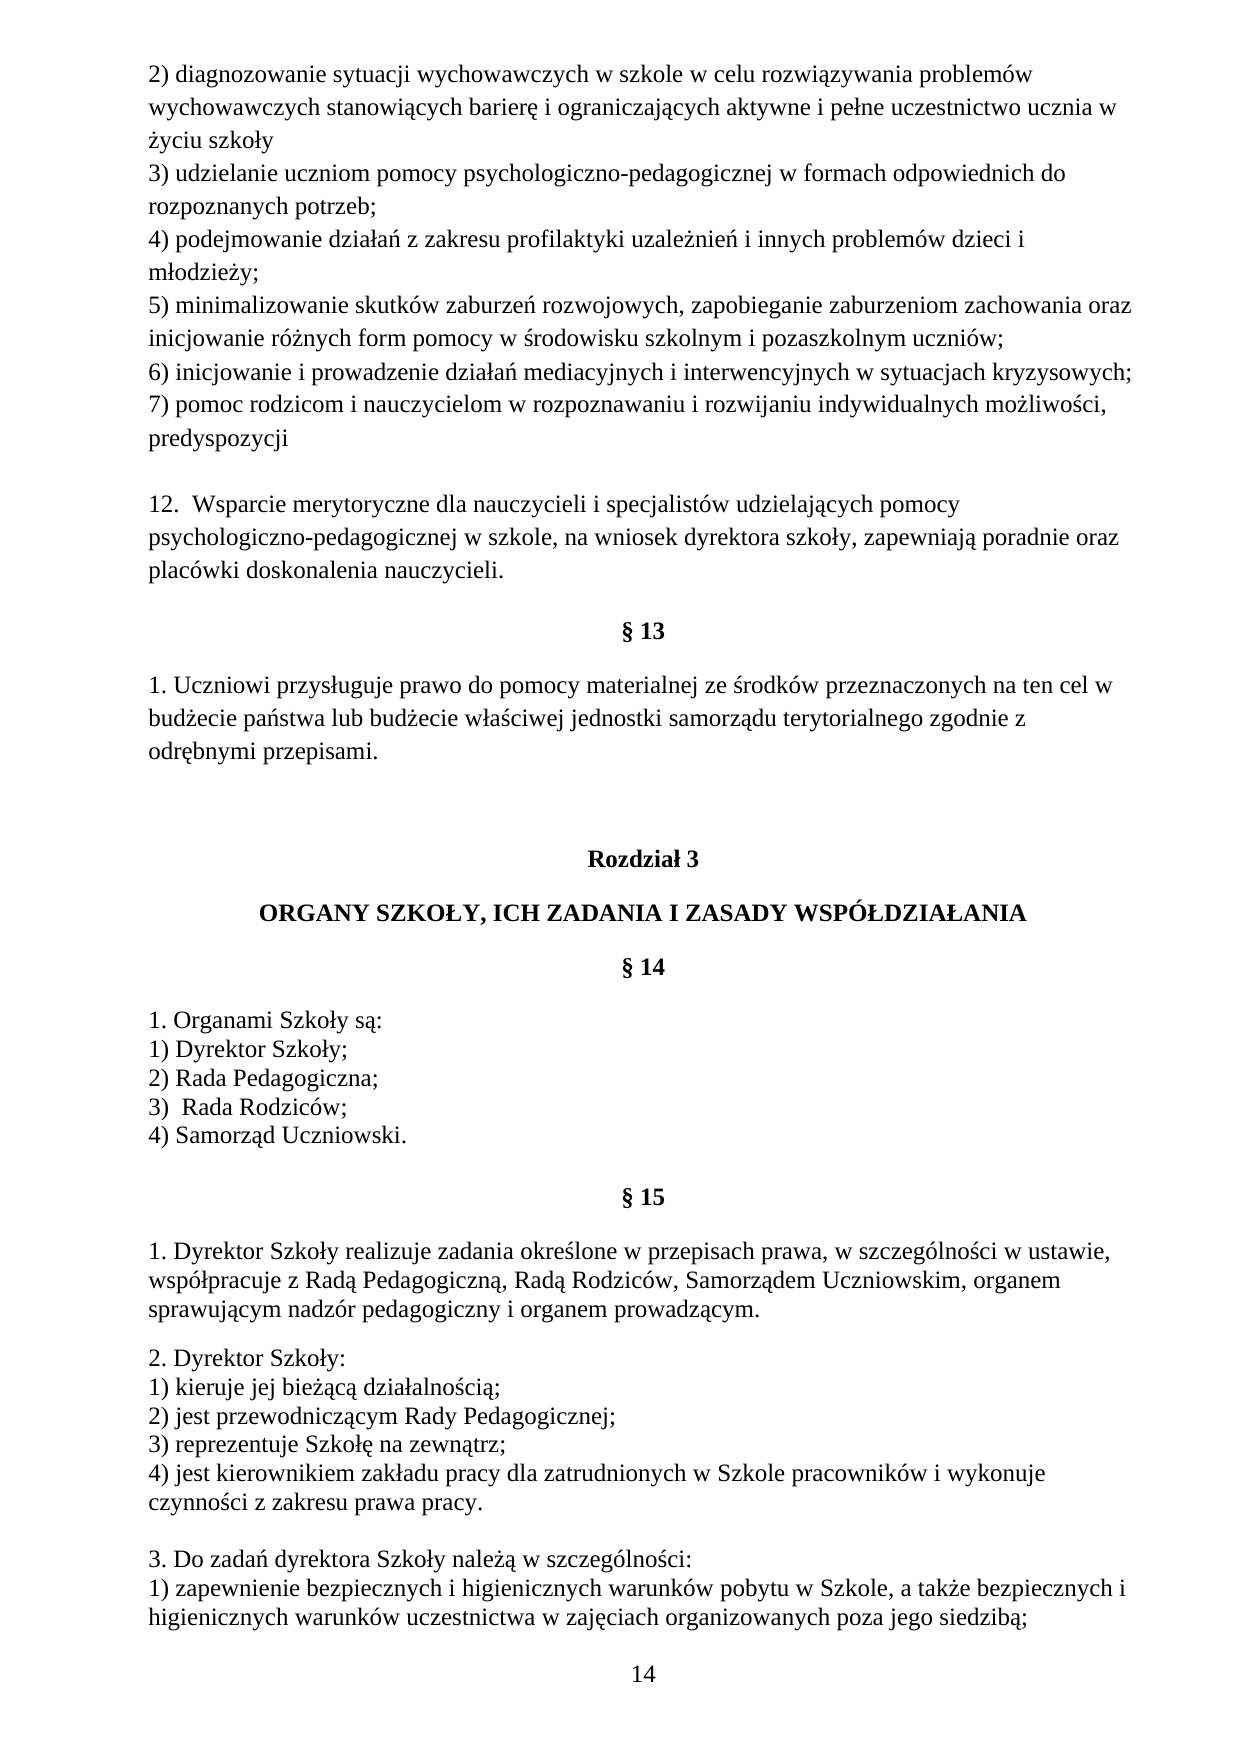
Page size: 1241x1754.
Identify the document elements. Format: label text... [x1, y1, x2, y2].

text 14 [148, 1659, 1138, 1688]
text 1) Dyrektor Szkoły; [148, 1034, 1138, 1063]
text 2. Dyrektor Szkoły: [148, 1343, 1138, 1372]
text 4) Samorząd Uczniowski. [148, 1121, 1138, 1149]
text 2) jest przewodniczącym Rady Pedagogicznej; [148, 1401, 1138, 1429]
text 3) reprezentuje Szkołę na zewnątrz; [148, 1429, 1138, 1458]
text 1) zapewnienie bezpiecznych i higienicznych warunków pobytu w Szkole, a także bezpiecznych i higienicznych warunków uczestnictwa w zajęciach organizowanych poza jego siedzibą; [148, 1573, 1138, 1631]
text 4) podejmowanie działań z zakresu profilaktyki uzależnień i innych problemów dzieci i młodzieży; [148, 224, 1138, 286]
text 4) jest kierownikiem zakładu pracy dla zatrudnionych w Szkole pracowników i wykonuje czynności z zakresu prawa pracy. [148, 1458, 1138, 1516]
text 1) kieruje jej bieżącą działalnością; [148, 1372, 1138, 1401]
text 1. Organami Szkoły są: [148, 1006, 1138, 1034]
text Rozdział 3 [148, 844, 1138, 873]
text 3) Rada Rodziców; [148, 1092, 1138, 1121]
text § 15 [148, 1182, 1138, 1211]
text psychologiczno-pedagogicznej w szkole, na wniosek dyrektora szkoły, zapewniają poradnie oraz placówki doskonalenia nauczycieli. [148, 522, 1138, 583]
text 5) minimalizowanie skutków zaburzeń rozwojowych, zapobieganie zaburzeniom zachowania oraz inicjowanie różnych form pomocy w środowisku szkolnym i pozaszkolnym uczniów; [148, 291, 1138, 352]
text ORGANY SZKOŁY, ICH ZADANIA I ZASADY WSPÓŁDZIAŁANIA [148, 898, 1138, 927]
text 12. Wsparcie merytoryczne dla nauczycieli i specjalistów udzielających pomocy [148, 489, 1138, 517]
text 6) inicjowanie i prowadzenie działań mediacyjnych i interwencyjnych w sytuacjach kryzysowych; [148, 357, 1138, 385]
text 3) udzielanie uczniom pomocy psychologiczno-pedagogicznej w formach odpowiednich do rozpoznanych potrzeb; [148, 158, 1138, 220]
text 7) pomoc rodzicom i nauczycielom w rozpoznawaniu i rozwijaniu indywidualnych możliwości, predyspozycji [148, 389, 1138, 451]
text 2) diagnozowanie sytuacji wychowawczych w szkole w celu rozwiązywania problemów wychowawczych stanowiących barierę i ograniczających aktywne i pełne uczestnictwo ucznia w życiu szkoły [148, 59, 1138, 154]
text 1. Dyrektor Szkoły realizuje zadania określone w przepisach prawa, w szczególności w ustawie, współpracuje z Radą Pedagogiczną, Radą Rodziców, Samorządem Uczniowskim, organem sprawującym nadzór pedagogiczny i organem prowadzącym. [148, 1236, 1138, 1322]
text 1. Uczniowi przysługuje prawo do pomocy materialnej ze środków przeznaczonych na ten cel w budżecie państwa lub budżecie właściwej jednostki samorządu terytorialnego zgodnie z odrębnymi przepisami. [148, 670, 1138, 765]
text 2) Rada Pedagogiczna; [148, 1063, 1138, 1092]
text § 14 [148, 952, 1138, 981]
text § 13 [148, 616, 1138, 645]
text 3. Do zadań dyrektora Szkoły należą w szczególności: [148, 1544, 1138, 1573]
